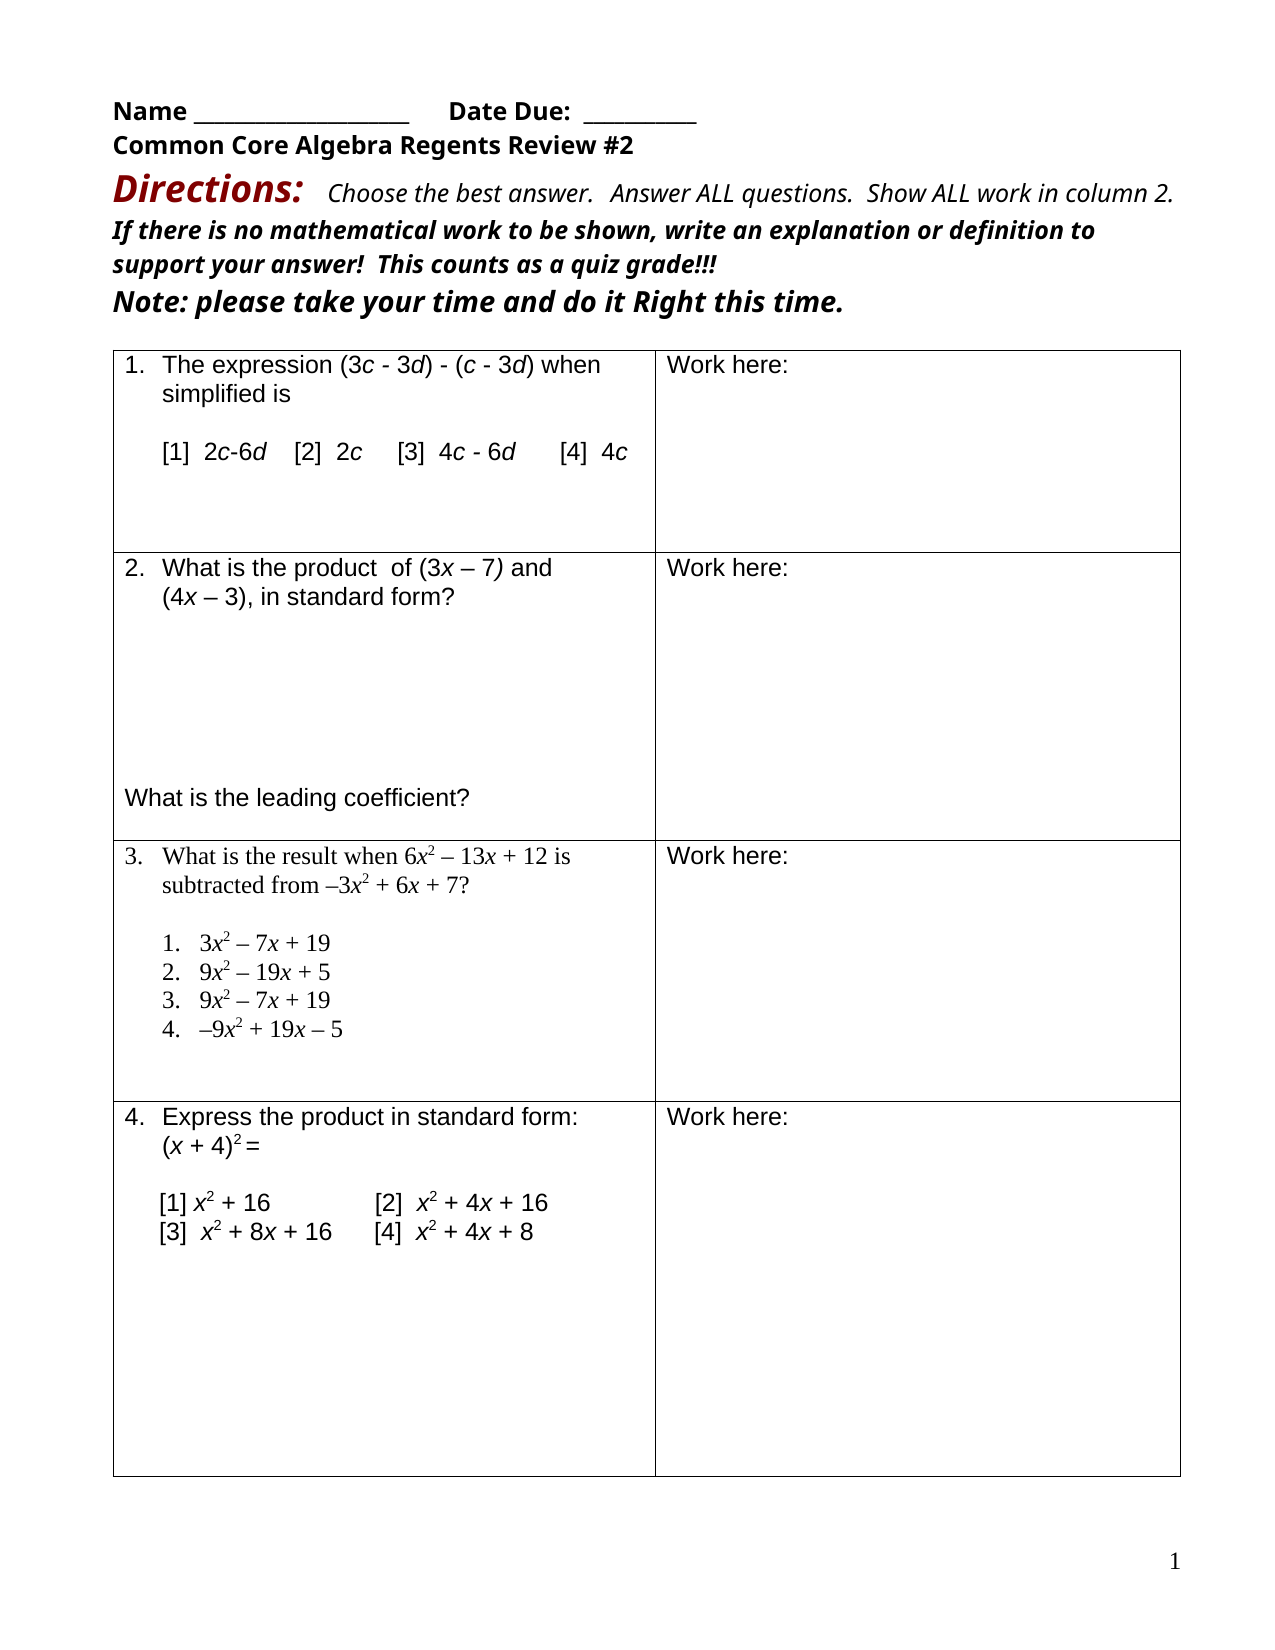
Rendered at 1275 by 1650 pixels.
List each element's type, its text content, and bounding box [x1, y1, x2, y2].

text Common Core Algebra Regents Review #2 [112, 128, 1181, 162]
table_cell Work here: [656, 553, 1180, 840]
table_cell Work here: [656, 1102, 1180, 1476]
table_cell Work here: [656, 841, 1180, 1101]
table_cell What is the result when 6x2 – 13x + 12 is subtracted from –3x2 + 6x + 7? 3x2 – 7x + 19 9x2 – 19x + 5 9x2 – 7x + 19 –9x2 + 19x – 5 [114, 841, 199, 1101]
table_cell Express the product in standard form: (x + 4)2 = [1] x2 + 16 [2] x2 + 4x + 16 [3] x2 + 8x + 16 [4] x2 + 4x + 8 [114, 1102, 655, 1476]
text Name _____________________ Date Due: ___________ [112, 94, 1181, 128]
table_header The expression (3c - 3d) - (c - 3d) when simplified is [1] 2c-6d [2] 2c [3] 4c - 6d [4] 4c [114, 351, 655, 552]
table_cell What is the product of (3x – 7) and (4x – 3), in standard form? What is the leading coefficient? [114, 553, 655, 840]
table_header Work here: [656, 351, 1180, 552]
text Directions: Choose the best answer. Answer ALL questions. Show ALL work in column 2. If there is no mathematical work to be shown, write an explanation or definition to support your answer! This counts as a quiz grade!!! [112, 162, 1181, 281]
text Note: please take your time and do it Right this time. [112, 281, 1181, 321]
